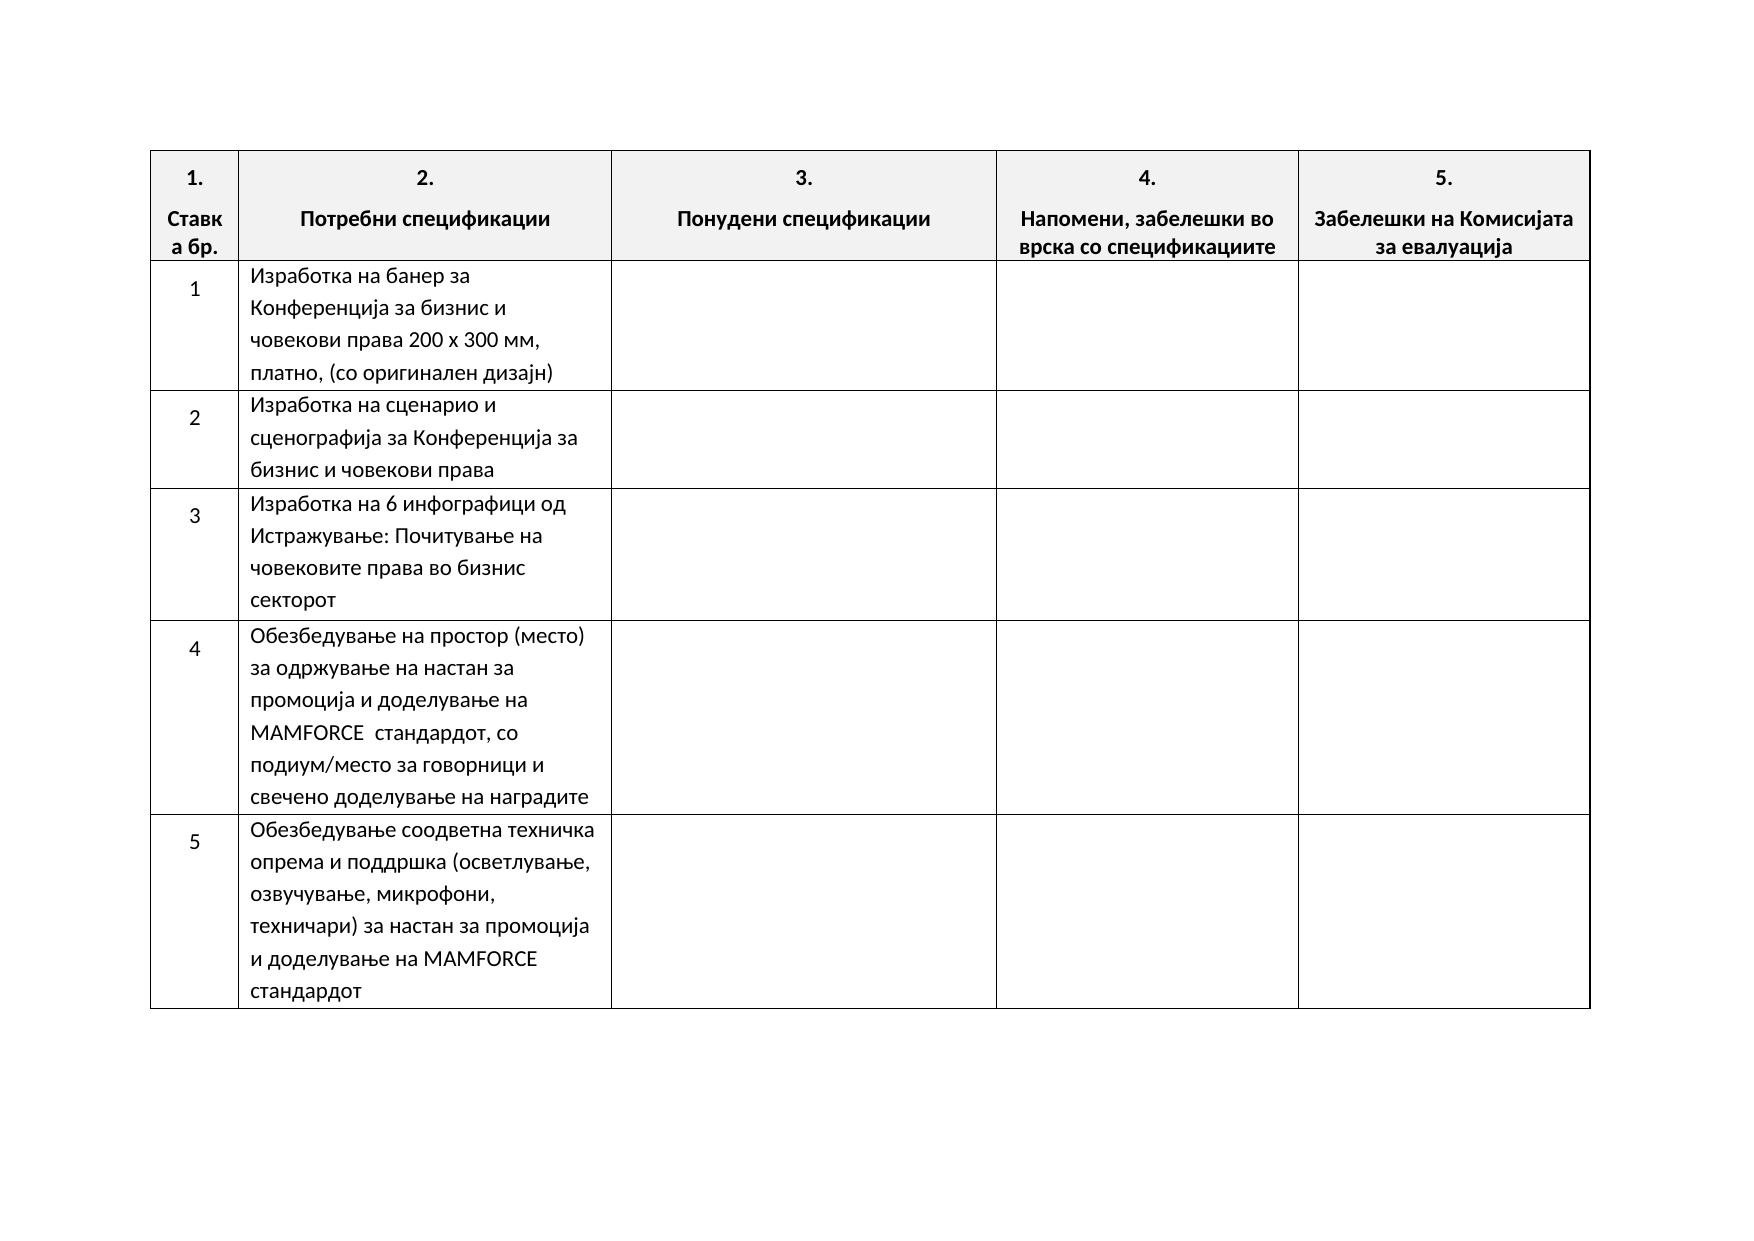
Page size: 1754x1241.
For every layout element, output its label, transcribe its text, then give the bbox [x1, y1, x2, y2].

table_cell [1299, 815, 1589, 1008]
table_cell [997, 621, 1298, 814]
table_cell 4 [151, 621, 238, 814]
table_cell [612, 261, 996, 389]
table_cell [612, 621, 996, 814]
table_cell [612, 489, 996, 620]
table_cell [1299, 621, 1589, 814]
table_cell Изработка на банер за Конференција за бизнис и човекови права 200 х 300 мм, платно, (со оригинален дизајн) [239, 261, 611, 389]
table_header 1. Ставка бр. [151, 151, 238, 260]
table_header 5. Забелешки на Комисијата за евалуација [1299, 151, 1589, 260]
table_cell [997, 391, 1298, 488]
table_cell 5 [151, 815, 238, 1008]
table_header 2. Потребни спецификации [239, 151, 611, 260]
table_cell 2 [151, 391, 238, 488]
table_cell Обезбедување на простор (место) за одржување на настан за промоција и доделување на МAMFORCE стандардот, со подиум/место за говорници и свечено доделување на наградите [239, 621, 611, 814]
table_cell [1299, 261, 1589, 389]
table_cell Обезбедување соодветна техничка опрема и поддршка (осветлување, озвучување, микрофони, техничари) за настан за промоција и доделување на МAMFORCE стандардот [239, 815, 611, 1008]
table_header 3. Понудени спецификации [612, 151, 996, 260]
table_cell [612, 391, 996, 488]
table_cell [997, 261, 1298, 389]
table_cell Изработка на 6 инфографици од Истражување: Почитување на човековите права во бизнис секторот [239, 489, 611, 620]
table_header 4. Напомени, забелешки во врска со спецификациите [997, 151, 1298, 260]
table_cell Изработка на сценарио и сценографија за Конференција за бизнис и човекови права [239, 391, 611, 488]
table_cell [997, 489, 1298, 620]
table_cell [612, 815, 996, 1008]
table_cell 1 [151, 261, 238, 389]
table_cell [1299, 489, 1589, 620]
table_cell [1299, 391, 1589, 488]
table_cell 3 [151, 489, 238, 620]
table_cell [997, 815, 1298, 1008]
